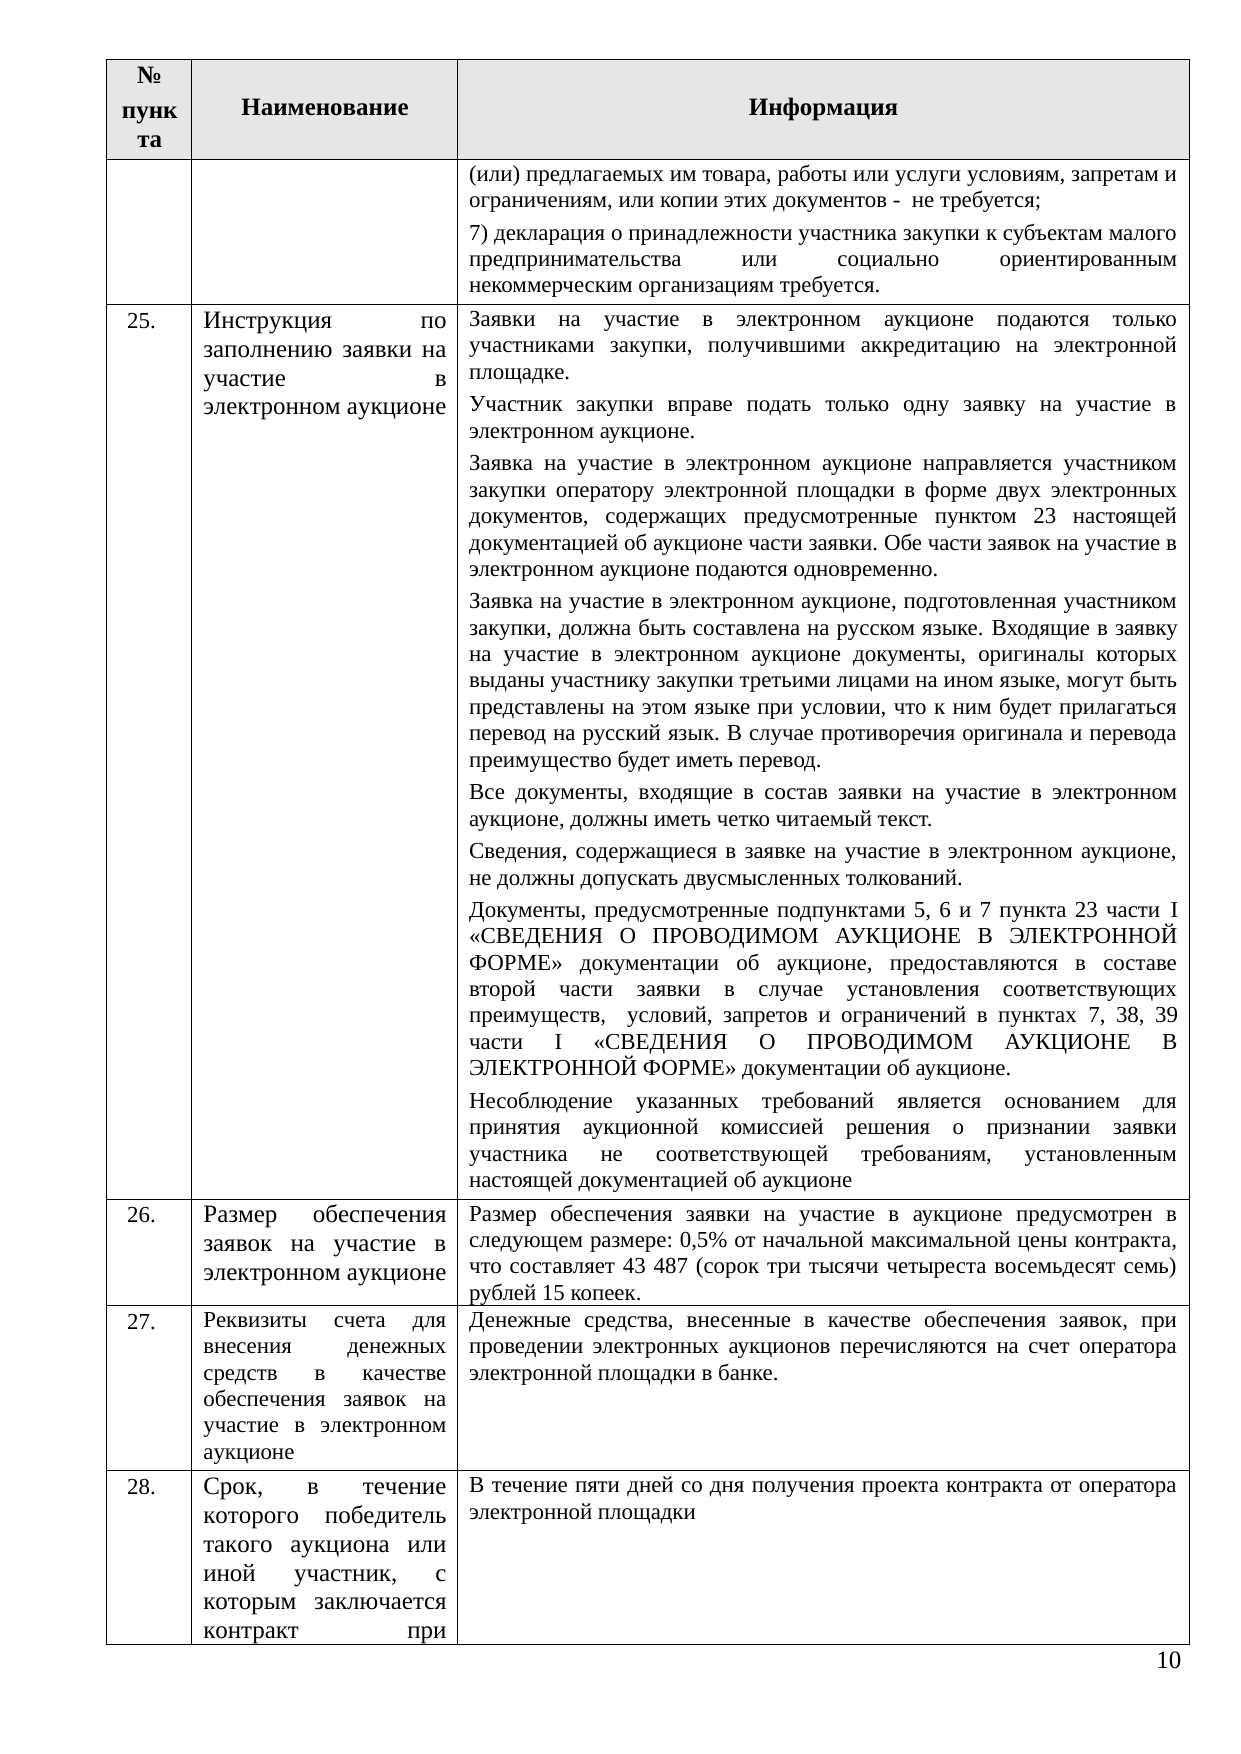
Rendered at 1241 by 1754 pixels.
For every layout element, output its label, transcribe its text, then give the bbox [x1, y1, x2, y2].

table_header № пункта [107, 60, 191, 159]
table_cell [107, 1306, 191, 1470]
table_cell Размер обеспечения заявки на участие в аукционе предусмотрен в следующем размере: 0,5% от начальной максимальной цены контракта, что составляет 43 487 (сорок три тысячи четыреста восемьдесят семь) рублей 15 копеек. [458, 1200, 1189, 1305]
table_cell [458, 1471, 1189, 1644]
table_cell Денежные средства, внесенные в качестве обеспечения заявок, при проведении электронных аукционов перечисляются на счет оператора электронной площадки в банке. [458, 1306, 1189, 1470]
table_cell Размер обеспечения заявок на участие в электронном аукционе [192, 1200, 457, 1305]
table_cell [107, 305, 191, 1198]
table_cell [192, 1471, 457, 1644]
table_cell [107, 160, 191, 304]
table_cell Инструкция по заполнению заявки на участие в электронном аукционе [192, 305, 457, 1198]
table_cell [192, 160, 457, 304]
table_header Наименование [192, 60, 457, 159]
table_cell [107, 1200, 191, 1305]
table_cell Заявки на участие в электронном аукционе подаются только участниками закупки, получившими аккредитацию на электронной площадке. Участник закупки вправе подать только одну заявку на участие в электронном аукционе. Заявка на участие в электронном аукционе направляется участником закупки оператору электронной площадки в форме двух электронных документов, содержащих предусмотренные пунктом 23 настоящей документацией об аукционе части заявки. Обе части заявок на участие в электронном аукционе подаются одновременно. Заявка на участие в электронном аукционе, подготовленная участником закупки, должна быть cоставлена на русском языке. Входящие в заявку на участие в электронном аукционе документы, оригиналы которых выданы участнику закупки третьими лицами на ином языке, могут быть представлены на этом языке при условии, что к ним будет прилагаться перевод на русский язык. В случае противоречия оригинала и перевода преимущество будет иметь перевод. Все документы, входящие в состав заявки на участие в электронном аукционе, должны иметь четко читаемый текст. Сведения, содержащиеся в заявке на участие в электронном аукционе, не должны допускать двусмысленных толкований. Документы, предусмотренные подпунктами 5, 6 и 7 пункта 23 части «» документации об аукционе, предоставляются в составе второй части заявки в случае установления соответствующих преимуществ, условий, запретов и ограничений в пунктах , 38, 39 части I «СВЕДЕНИЯ О ПРОВОДИМОМ АУКЦИОНЕ В ЭЛЕКТРОННОЙ ФОРМЕ» документации об аукционе. Несоблюдение указанных требований является основанием для принятия аукционной комиссией решения о признании заявки участника не соответствующей требованиям, установленным настоящей документацией об аукционе [458, 305, 1189, 1198]
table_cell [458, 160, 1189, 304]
table_cell [107, 1471, 191, 1644]
table_header Информация [458, 60, 1189, 159]
table_cell Реквизиты счета для внесения денежных средств в качестве обеспечения заявок на участие в электронном аукционе [192, 1306, 457, 1470]
